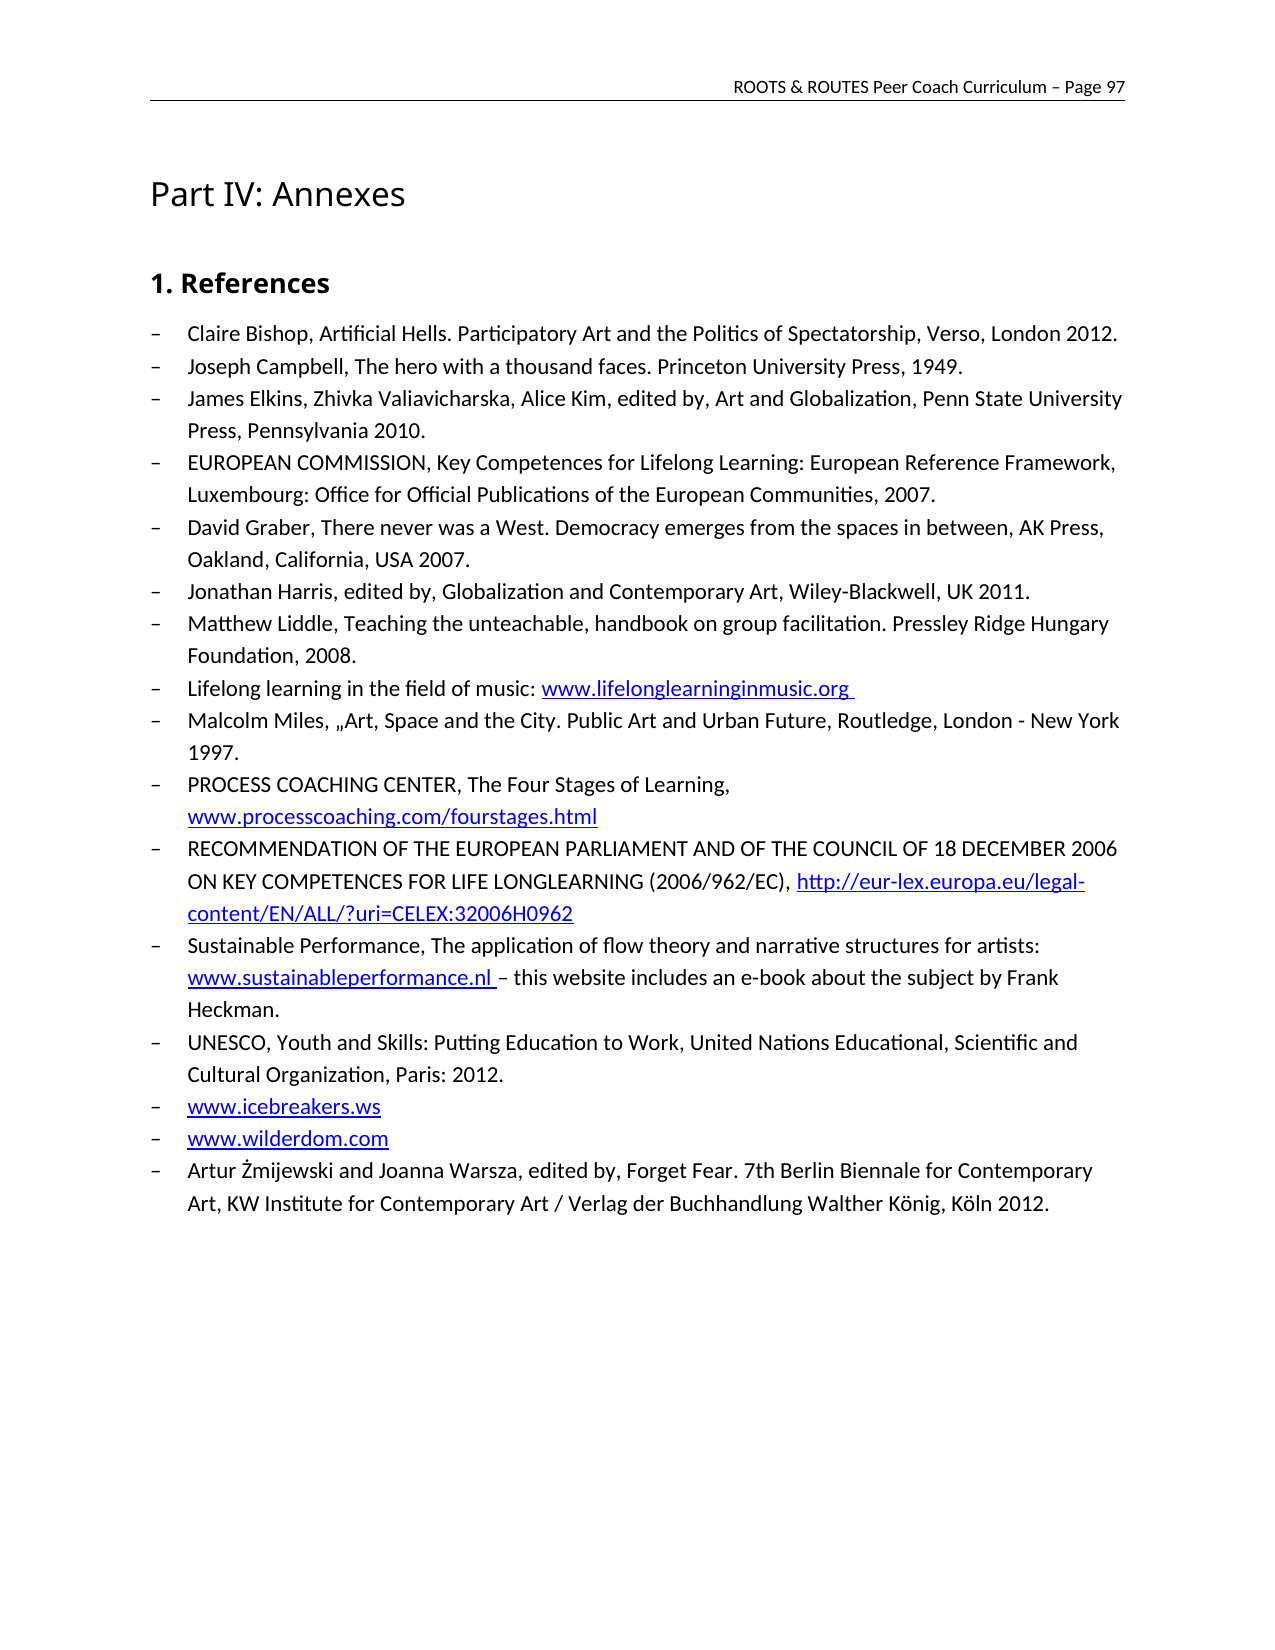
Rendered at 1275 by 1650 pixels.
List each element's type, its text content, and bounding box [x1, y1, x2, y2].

list PROCESS COACHING CENTER, The Four Stages of Learning, www.processcoaching.com/fourstages.html [150, 770, 1125, 830]
list Matthew Liddle, Teaching the unteachable, handbook on group facilitation. Pressley Ridge Hungary Foundation, 2008. [150, 609, 1125, 669]
list Joseph Campbell, The hero with a thousand faces. Princeton University Press, 1949. [150, 352, 1125, 380]
list EUROPEAN COMMISSION, Key Competences for Lifelong Learning: European Reference Framework, Luxembourg: Office for Official Publications of the European Communities, 2007. [150, 448, 1125, 508]
list David Graber, There never was a West. Democracy emerges from the spaces in between, AK Press, Oakland, California, USA 2007. [150, 513, 1125, 573]
list Claire Bishop, Artificial Hells. Participatory Art and the Politics of Spectatorship, Verso, London 2012. [150, 319, 1125, 348]
list www.wilderdom.com [150, 1124, 1125, 1152]
list Artur Żmijewski and Joanna Warsza, edited by, Forget Fear. 7th Berlin Biennale for Contemporary Art, KW Institute for Contemporary Art / Verlag der Buchhandlung Walther König, Köln 2012. [150, 1156, 1125, 1217]
list RECOMMENDATION OF THE EUROPEAN PARLIAMENT AND OF THE COUNCIL OF 18 DECEMBER 2006 ON KEY COMPETENCES FOR LIFE LONGLEARNING (2006/962/EC), http://eur-lex.europa.eu/legal-content/EN/ALL/?uri=CELEX:32006H0962 [150, 834, 1125, 927]
list www.icebreakers.ws [150, 1092, 1125, 1120]
list Sustainable Performance, The application of flow theory and narrative structures for artists: www.sustainableperformance.nl – this website includes an e-book about the subject by Frank Heckman. [150, 931, 1125, 1023]
list Malcolm Miles, „Art, Space and the City. Public Art and Urban Future, Routledge, London - New York 1997. [150, 706, 1125, 766]
list Lifelong learning in the field of music: www.lifelonglearninginmusic.org [150, 674, 1125, 702]
subtitle Part IV: Annexes [150, 171, 1125, 216]
list UNESCO, Youth and Skills: Putting Education to Work, United Nations Educational, Scientific and Cultural Organization, Paris: 2012. [150, 1028, 1125, 1088]
list James Elkins, Zhivka Valiavicharska, Alice Kim, edited by, Art and Globalization, Penn State University Press, Pennsylvania 2010. [150, 384, 1125, 444]
list Jonathan Harris, edited by, Globalization and Contemporary Art, Wiley-Blackwell, UK 2011. [150, 577, 1125, 605]
subtitle 1. References [150, 265, 1125, 302]
